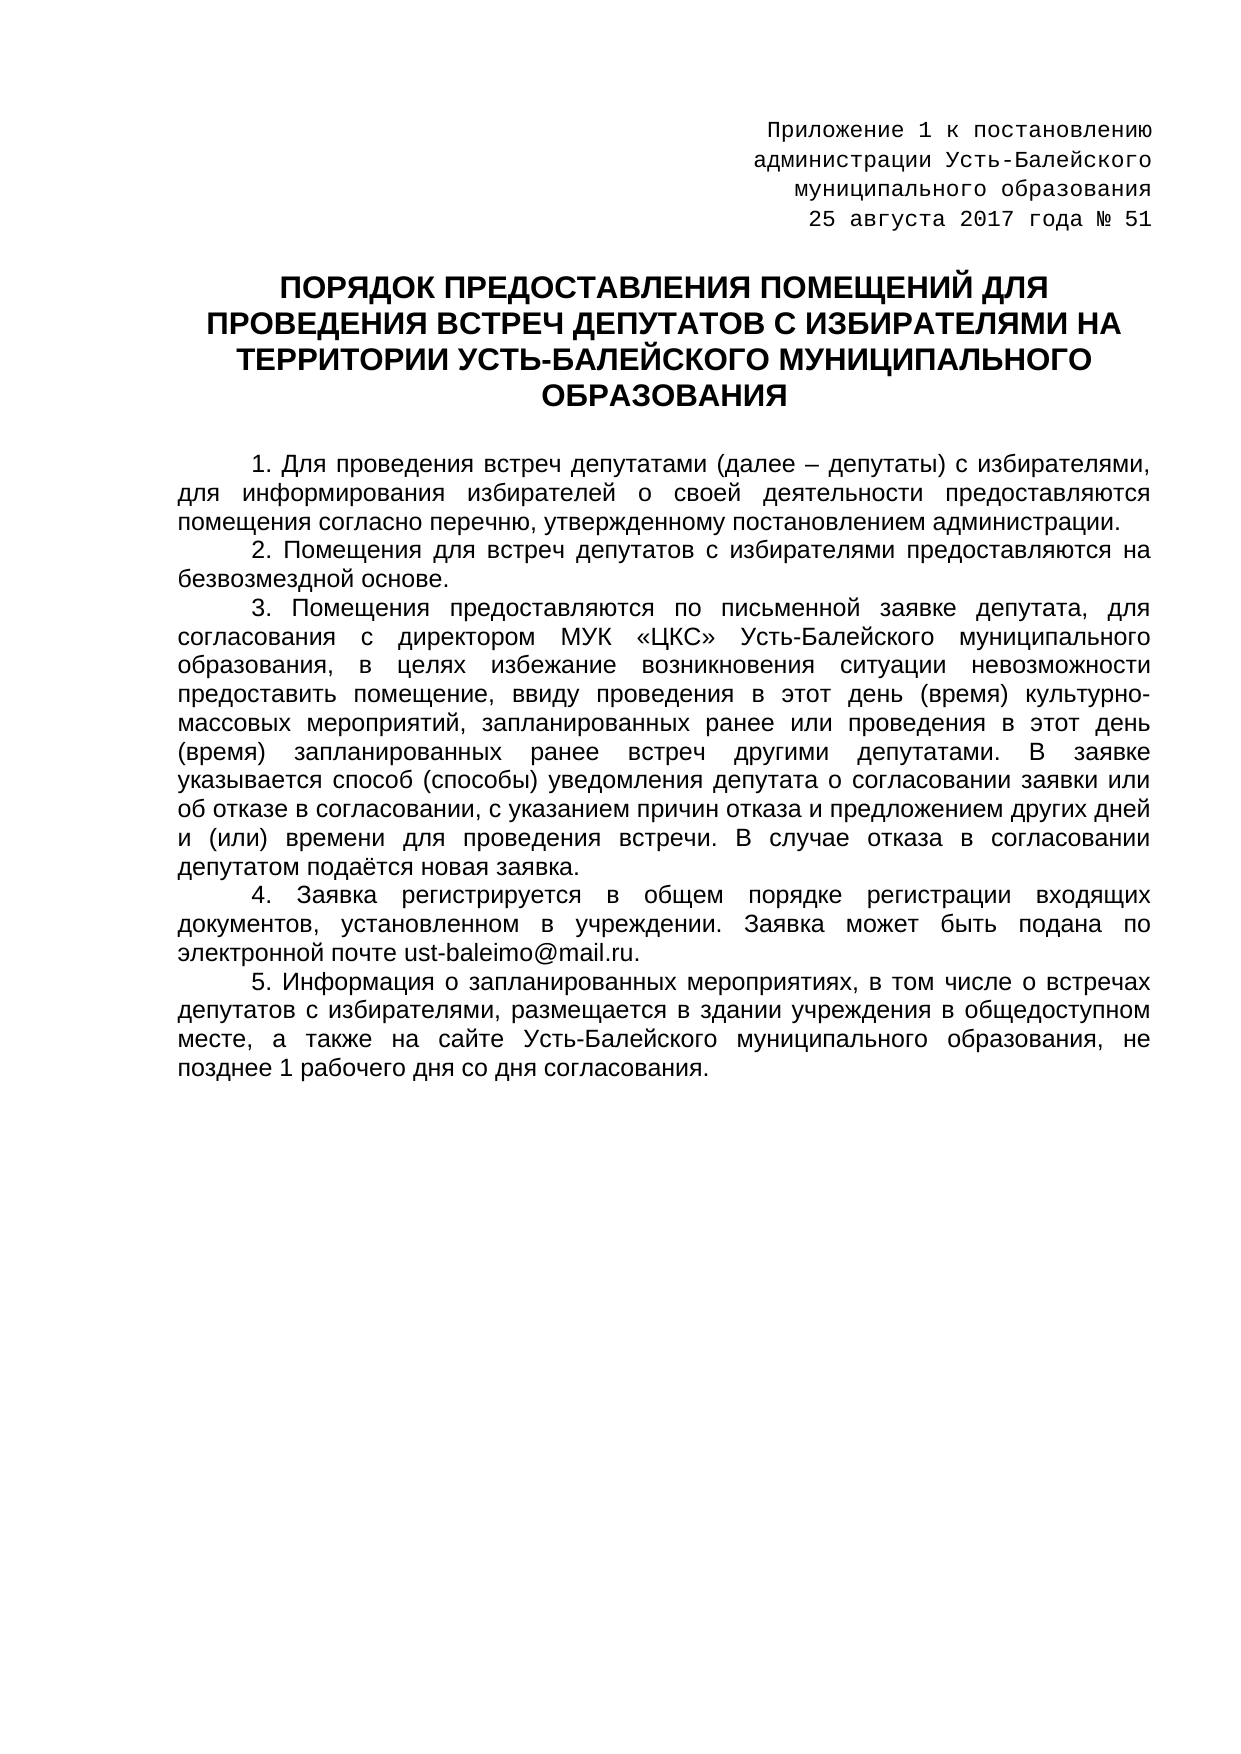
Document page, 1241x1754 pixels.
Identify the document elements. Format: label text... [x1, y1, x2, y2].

text 4. Заявка регистрируется в общем порядке регистрации входящих документов, установленном в учреждении. Заявка может быть подана по электронной почте ust-baleimo@mail.ru. [177, 880, 1152, 967]
text 2. Помещения для встреч депутатов с избирателями предоставляются на безвозмездной основе. [177, 535, 1152, 593]
text администрации Усть-Балейского [177, 148, 1152, 174]
text муниципального образования [177, 178, 1152, 204]
text 1. Для проведения встреч депутатами (далее – депутаты) с избирателями, для информирования избирателей о своей деятельности предоставляются помещения согласно перечню, утвержденному постановлением администрации. [177, 449, 1152, 535]
text 3. Помещения предоставляются по письменной заявке депутата, для согласования с директором МУК «ЦКС» Усть-Балейского муниципального образования, в целях избежание возникновения ситуации невозможности предоставить помещение, ввиду проведения в этот день (время) культурно-массовых мероприятий, запланированных ранее или проведения в этот день (время) запланированных ранее встреч другими депутатами. В заявке указывается способ (способы) уведомления депутата о согласовании заявки или об отказе в согласовании, с указанием причин отказа и предложением других дней и (или) времени для проведения встречи. В случае отказа в согласовании депутатом подаётся новая заявка. [177, 593, 1152, 880]
text 25 августа 2017 года № 51 [177, 207, 1152, 233]
text Приложение 1 к постановлению [177, 118, 1152, 144]
text 5. Информация о запланированных мероприятиях, в том числе о встречах депутатов с избирателями, размещается в здании учреждения в общедоступном месте, а также на сайте Усть-Балейского муниципального образования, не позднее 1 рабочего дня со дня согласования. [177, 967, 1152, 1082]
text ПОРЯДОК ПРЕДОСТАВЛЕНИЯ ПОМЕЩЕНИЙ ДЛЯ ПРОВЕДЕНИЯ ВСТРЕЧ ДЕПУТАТОВ С ИЗБИРАТЕЛЯМИ НА ТЕРРИТОРИИ УСТЬ-БАЛЕЙСКОГО МУНИЦИПАЛЬНОГО ОБРАЗОВАНИЯ [177, 269, 1152, 413]
